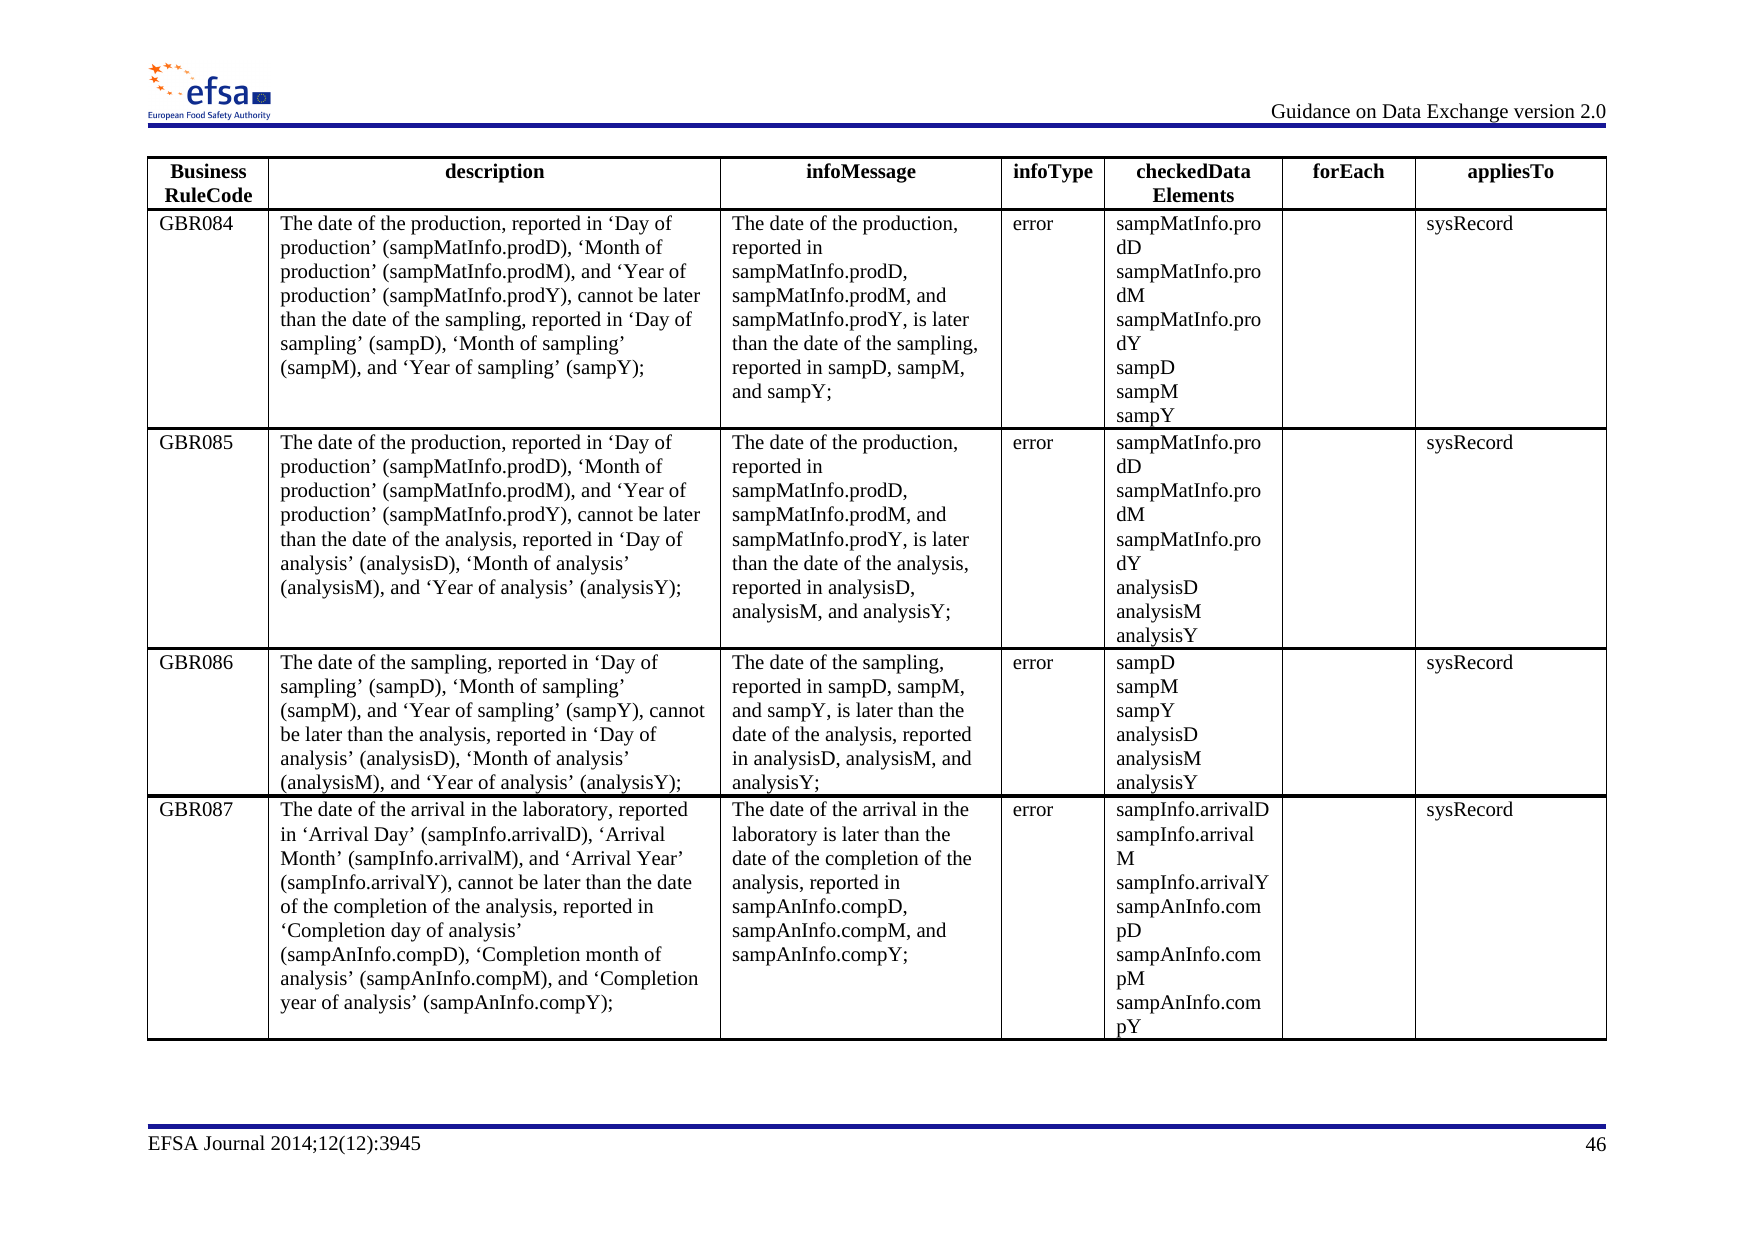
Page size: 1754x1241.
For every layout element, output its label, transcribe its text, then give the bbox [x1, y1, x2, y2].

table_cell GBR087 [148, 798, 268, 1038]
table_header appliesTo [1416, 159, 1606, 207]
table_header infoType [1002, 159, 1104, 207]
table_cell error [1002, 211, 1104, 427]
table_header description [269, 159, 720, 207]
table_cell sampMatInfo.prodD sampMatInfo.prodM sampMatInfo.prodY analysisD analysisM analysisY [1105, 430, 1282, 647]
table_header forEach [1283, 159, 1415, 207]
picture [147, 60, 272, 121]
table_cell sysRecord [1416, 798, 1606, 1038]
table_cell error [1002, 650, 1104, 794]
table_cell The date of the sampling, reported in sampD, sampM, and sampY, is later than the date of the analysis, reported in analysisD, analysisM, and analysisY; [721, 650, 1001, 794]
table_cell The date of the production, reported in ‘Day of production’ (sampMatInfo.prodD), ‘Month of production’ (sampMatInfo.prodM), and ‘Year of production’ (sampMatInfo.prodY), cannot be later than the date of the analysis, reported in ‘Day of analysis’ (analysisD), ‘Month of analysis’ (analysisM), and ‘Year of analysis’ (analysisY); [269, 430, 720, 647]
table_cell The date of the arrival in the laboratory, reported in ‘Arrival Day’ (sampInfo.arrivalD), ‘Arrival Month’ (sampInfo.arrivalM), and ‘Arrival Year’ (sampInfo.arrivalY), cannot be later than the date of the completion of the analysis, reported in ‘Completion day of analysis’ (sampAnInfo.compD), ‘Completion month of analysis’ (sampAnInfo.compM), and ‘Completion year of analysis’ (sampAnInfo.compY); [269, 798, 720, 1038]
table_cell The date of the production, reported in ‘Day of production’ (sampMatInfo.prodD), ‘Month of production’ (sampMatInfo.prodM), and ‘Year of production’ (sampMatInfo.prodY), cannot be later than the date of the sampling, reported in ‘Day of sampling’ (sampD), ‘Month of sampling’ (sampM), and ‘Year of sampling’ (sampY); [269, 211, 720, 427]
table_cell sysRecord [1416, 650, 1606, 794]
table_header infoMessage [721, 159, 1001, 207]
table_cell The date of the production, reported in sampMatInfo.prodD, sampMatInfo.prodM, and sampMatInfo.prodY, is later than the date of the analysis, reported in analysisD, analysisM, and analysisY; [721, 430, 1001, 647]
table_cell sampInfo.arrivalD sampInfo.arrivalM sampInfo.arrivalY sampAnInfo.compD sampAnInfo.compM sampAnInfo.compY [1105, 798, 1282, 1038]
table_cell error [1002, 430, 1104, 647]
table_cell sysRecord [1416, 211, 1606, 427]
table_cell [1283, 211, 1415, 427]
table_cell [1283, 430, 1415, 647]
table_cell GBR085 [148, 430, 268, 647]
table_header checkedData Elements [1105, 159, 1282, 207]
table_cell GBR084 [148, 211, 268, 427]
table_cell The date of the sampling, reported in ‘Day of sampling’ (sampD), ‘Month of sampling’ (sampM), and ‘Year of sampling’ (sampY), cannot be later than the analysis, reported in ‘Day of analysis’ (analysisD), ‘Month of analysis’ (analysisM), and ‘Year of analysis’ (analysisY); [269, 650, 720, 794]
table_cell The date of the production, reported in sampMatInfo.prodD, sampMatInfo.prodM, and sampMatInfo.prodY, is later than the date of the sampling, reported in sampD, sampM, and sampY; [721, 211, 1001, 427]
table_cell sampMatInfo.prodD sampMatInfo.prodM sampMatInfo.prodY sampD sampM sampY [1105, 211, 1282, 427]
table_cell GBR086 [148, 650, 268, 794]
table_cell sampD sampM sampY analysisD analysisM analysisY [1105, 650, 1282, 794]
table_cell [1283, 650, 1415, 794]
table_cell sysRecord [1416, 430, 1606, 647]
table_cell The date of the arrival in the laboratory is later than the date of the completion of the analysis, reported in sampAnInfo.compD, sampAnInfo.compM, and sampAnInfo.compY; [721, 798, 1001, 1038]
table_cell [1283, 798, 1415, 1038]
table_cell error [1002, 798, 1104, 1038]
table_header Business RuleCode [148, 159, 268, 207]
